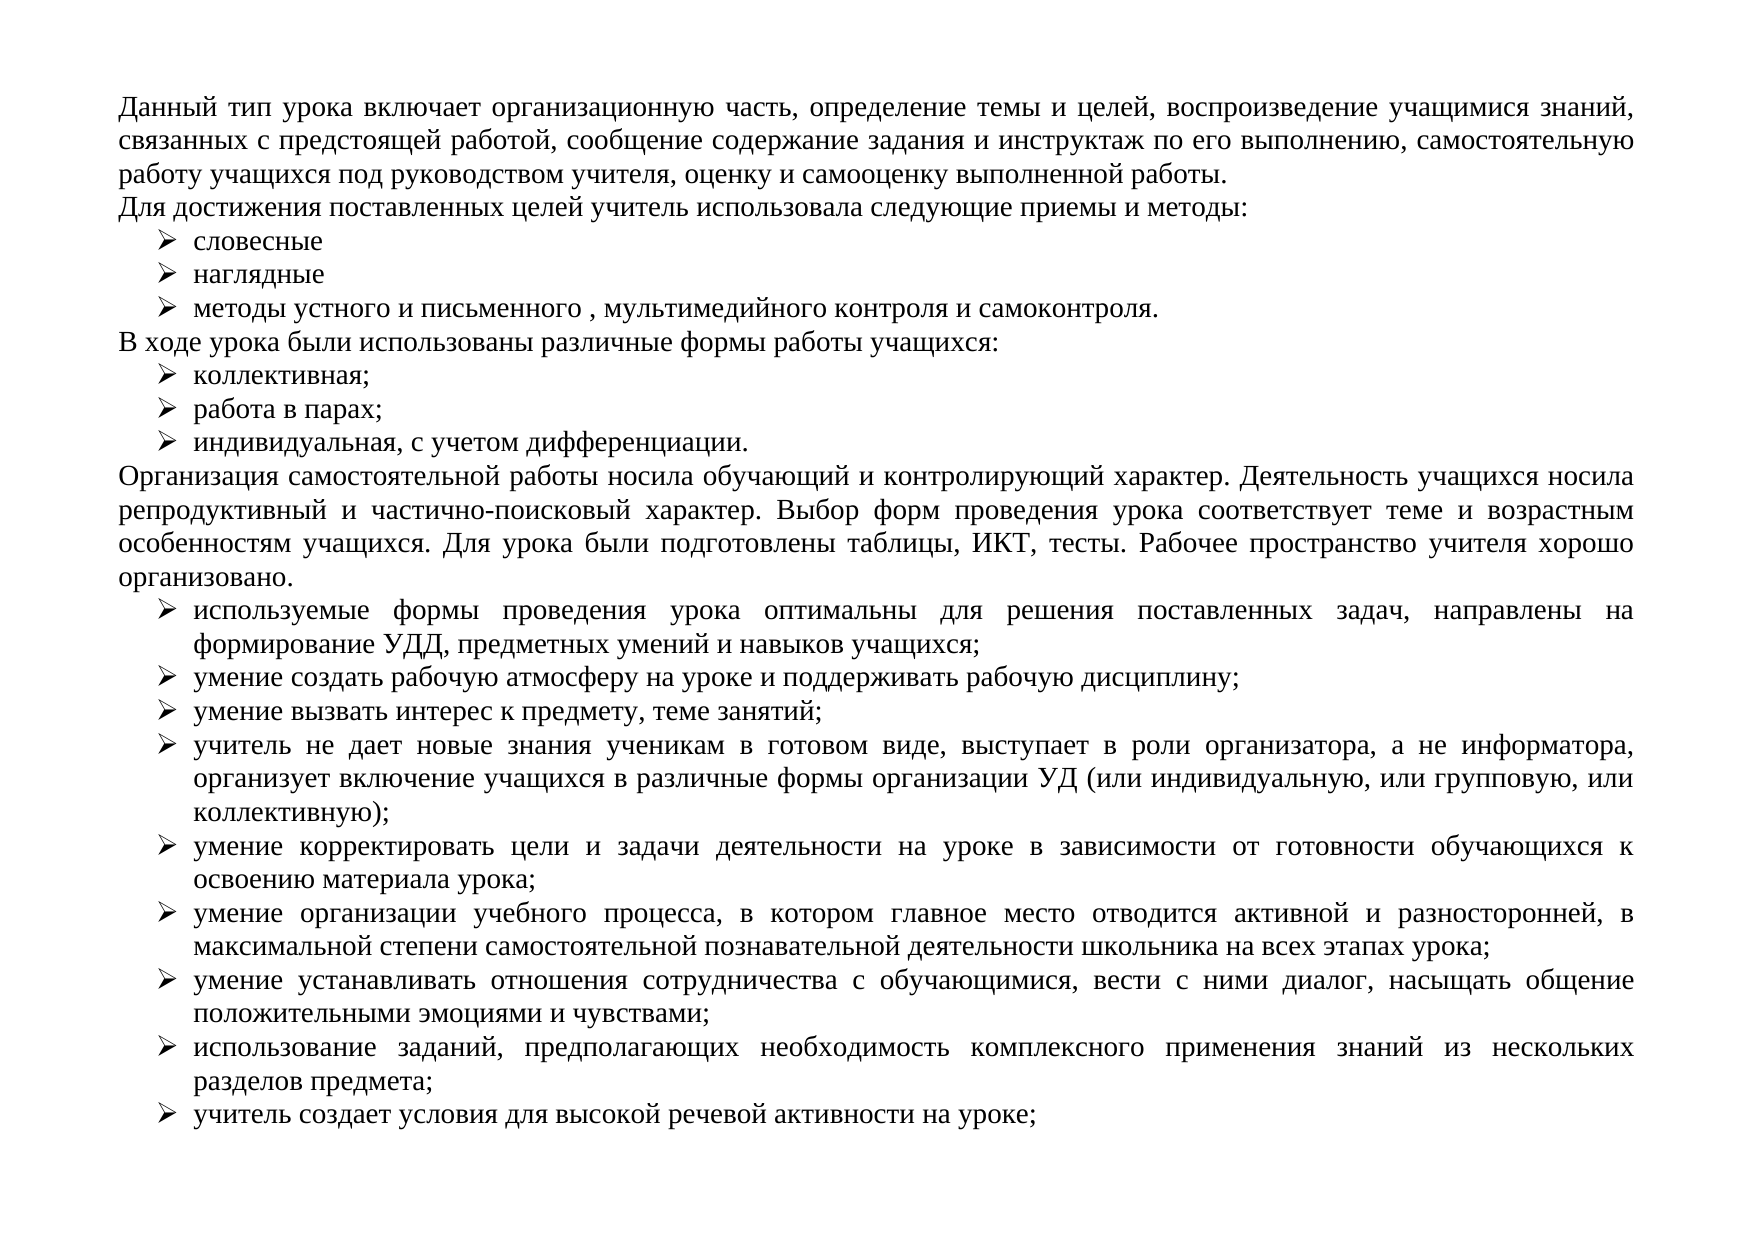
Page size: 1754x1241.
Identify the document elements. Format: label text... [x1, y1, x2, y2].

list умение создать рабочую атмосферу на уроке и поддерживать рабочую дисциплину; [156, 659, 1636, 693]
list индивидуальная, с учетом дифференциации. [156, 424, 1636, 458]
list умение корректировать цели и задачи деятельности на уроке в зависимости от готовности обучающихся к освоению материала урока; [156, 828, 1636, 895]
text Организация самостоятельной работы носила обучающий и контролирующий характер. Деятельность учащихся носила репродуктивный и частично-поисковый характер. Выбор форм проведения урока соответствует теме и возрастным особенностям учащихся. Для урока были подготовлены таблицы, ИКТ, тесты. Рабочее пространство учителя хорошо организовано. [118, 458, 1636, 592]
list умение вызвать интерес к предмету, теме занятий; [156, 693, 1636, 727]
text В ходе урока были использованы различные формы работы учащихся: [118, 324, 1636, 357]
list учитель не дает новые знания ученикам в готовом виде, выступает в роли организатора, а не информатора, организует включение учащихся в различные формы организации УД (или индивидуальную, или групповую, или коллективную); [156, 727, 1636, 828]
list работа в парах; [156, 391, 1636, 424]
list словесные [156, 223, 1636, 256]
text Для достижения поставленных целей учитель использовала следующие приемы и методы: [118, 189, 1636, 223]
list используемые формы проведения урока оптимальны для решения поставленных задач, направлены на формирование УДД, предметных умений и навыков учащихся; [156, 592, 1636, 659]
list наглядные [156, 256, 1636, 290]
list коллективная; [156, 357, 1636, 391]
list умение устанавливать отношения сотрудничества с обучающимися, вести с ними диалог, насыщать общение положительными эмоциями и чувствами; [156, 962, 1636, 1029]
text Данный тип урока включает организационную часть, определение темы и целей, воспроизведение учащимися знаний, связанных с предстоящей работой, сообщение содержание задания и инструктаж по его выполнению, самостоятельную работу учащихся под руководством учителя, оценку и самооценку выполненной работы. [118, 89, 1636, 189]
list использование заданий, предполагающих необходимость комплексного применения знаний из нескольких разделов предмета; [156, 1029, 1636, 1096]
list учитель создает условия для высокой речевой активности на уроке; [156, 1096, 1636, 1130]
list методы устного и письменного , мультимедийного контроля и самоконтроля. [156, 290, 1636, 324]
list умение организации учебного процесса, в котором главное место отводится активной и разносторонней, в максимальной степени самостоятельной познавательной деятельности школьника на всех этапах урока; [156, 895, 1636, 962]
